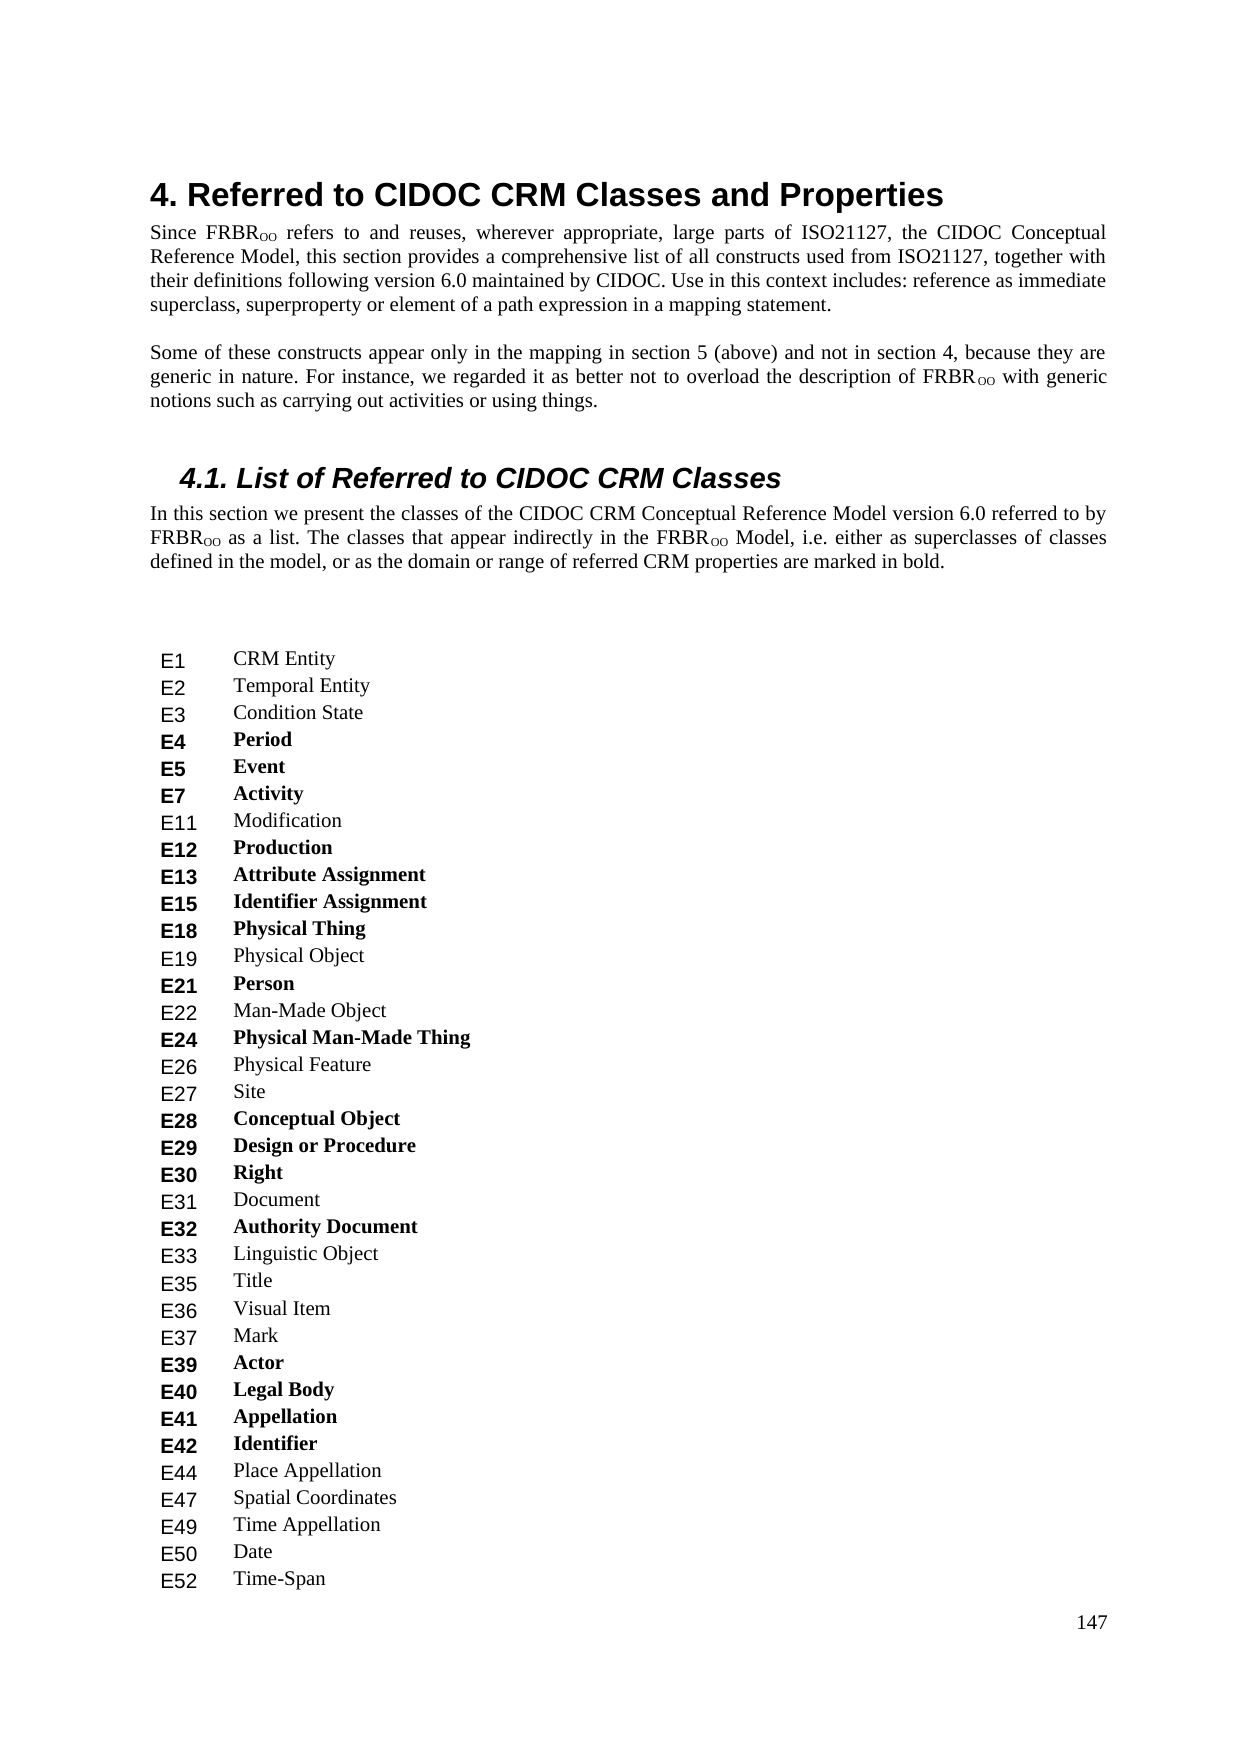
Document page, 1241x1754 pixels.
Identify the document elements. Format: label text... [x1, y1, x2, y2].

text Since FRBROO refers to and reuses, wherever appropriate, large parts of ISO21127, the CIDOC Conceptual Reference Model, this section provides a comprehensive list of all constructs used from ISO21127, together with their definitions following version 6.0 maintained by CIDOC. Use in this context includes: reference as immediate superclass, superproperty or element of a path expression in a mapping statement. [150, 220, 1108, 316]
subtitle 4. Referred to CIDOC CRM Classes and Properties [150, 175, 1108, 213]
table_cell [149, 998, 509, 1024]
subtitle 4.1. List of Referred to CIDOC CRM Classes [179, 461, 1108, 495]
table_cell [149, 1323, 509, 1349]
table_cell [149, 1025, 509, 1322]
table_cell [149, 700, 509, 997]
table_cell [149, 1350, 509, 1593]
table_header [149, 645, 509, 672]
text Some of these constructs appear only in the mapping in section 5 (above) and not in section 4, because they are generic in nature. For instance, we regarded it as better not to overload the description of FRBROO with generic notions such as carrying out activities or using things. [150, 340, 1108, 412]
text In this section we present the classes of the CIDOC CRM Conceptual Reference Model version 6.0 referred to by FRBROO as a list. The classes that appear indirectly in the FRBROO Model, i.e. either as superclasses of classes defined in the model, or as the domain or range of referred CRM properties are marked in bold. [150, 501, 1108, 573]
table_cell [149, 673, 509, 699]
